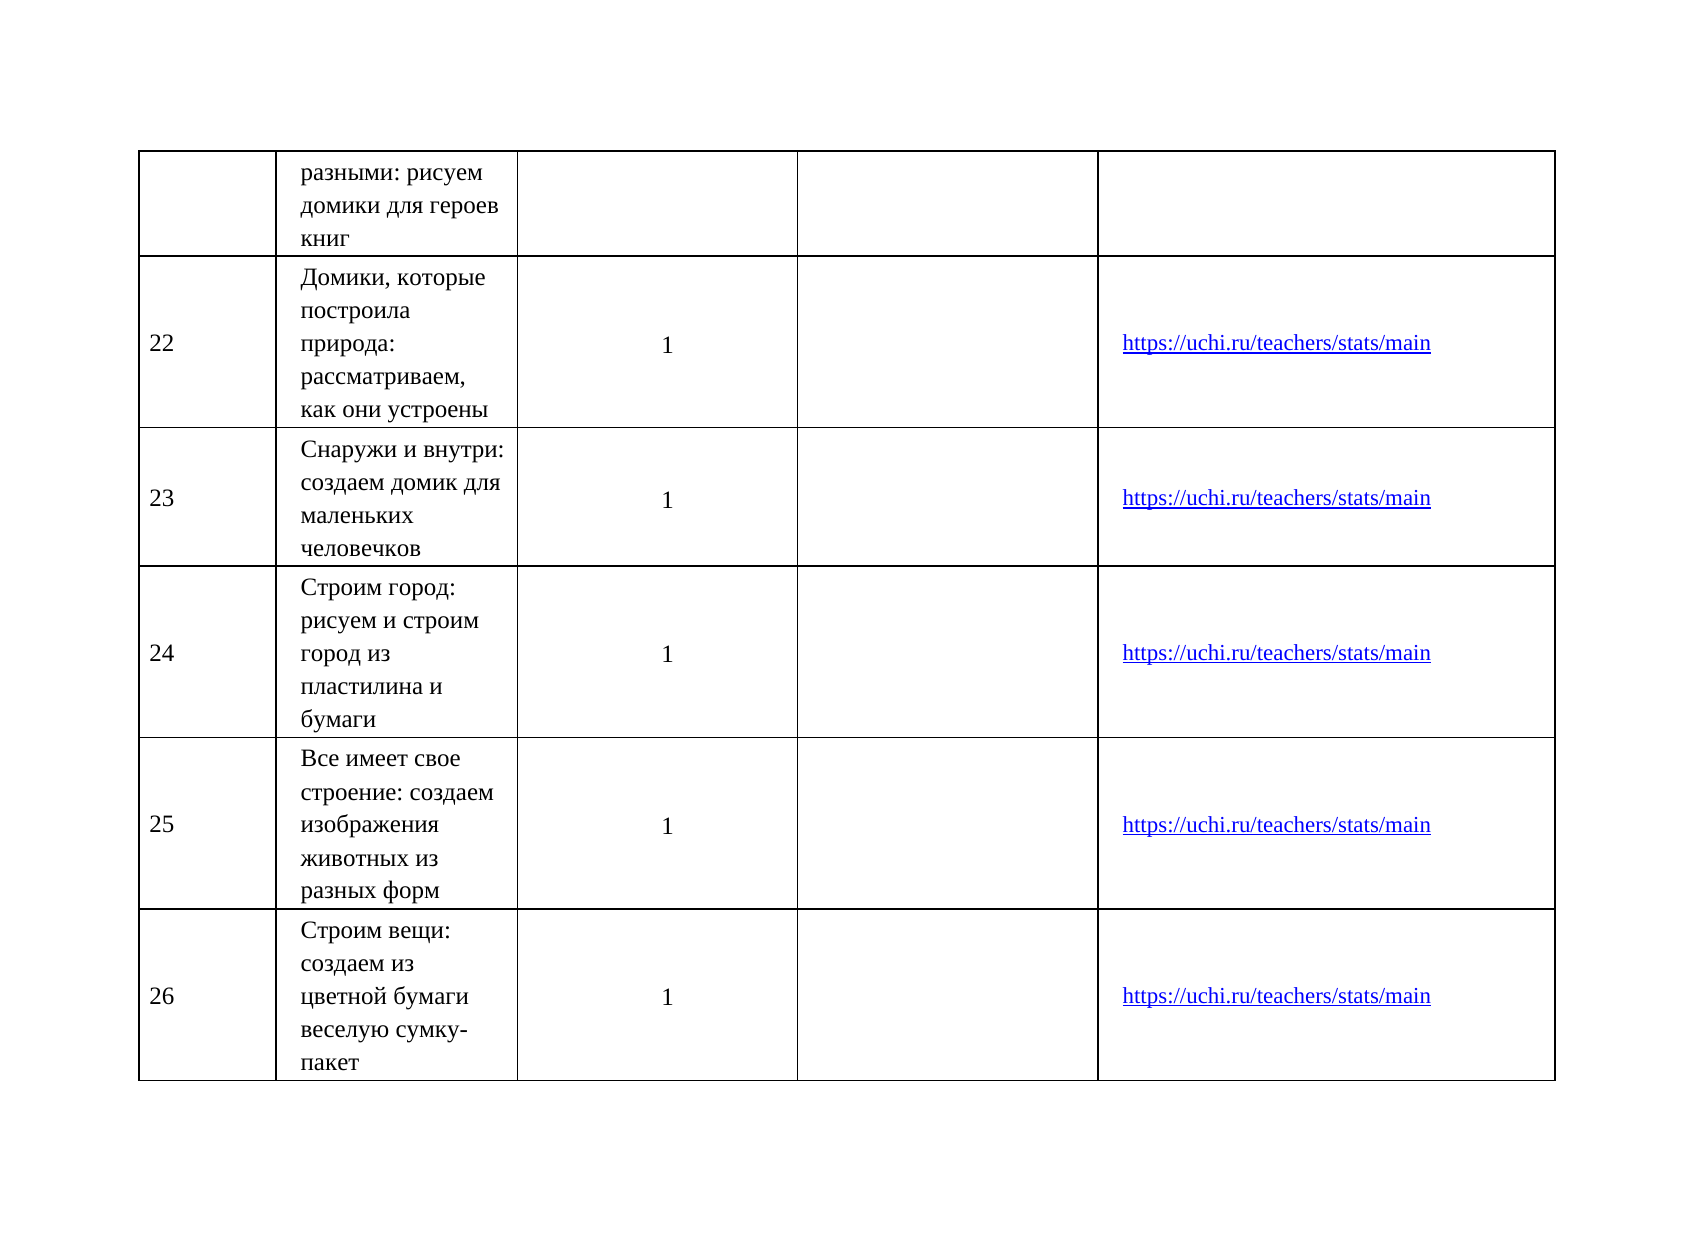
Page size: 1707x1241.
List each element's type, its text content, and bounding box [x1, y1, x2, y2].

table_cell 26 [140, 910, 275, 1080]
table_cell [798, 152, 1097, 255]
table_cell Строим вещи: создаем из цветной бумаги веселую сумку-пакет [277, 910, 517, 1080]
table_cell 1 [518, 152, 797, 255]
table_cell [798, 738, 1097, 908]
table_cell [798, 567, 1097, 737]
table_cell 1 [518, 428, 797, 565]
table_cell 22 [140, 257, 275, 427]
table_cell https://uchi.ru/teachers/stats/main [1099, 257, 1554, 427]
table_cell https://uchi.ru/teachers/stats/main [1099, 428, 1554, 565]
table_cell 21 [140, 152, 275, 255]
table_cell [798, 257, 1097, 427]
table_cell Строим город: рисуем и строим город из пластилина и бумаги [277, 567, 517, 737]
table_cell https://uchi.ru/teachers/stats/main [1099, 567, 1554, 737]
table_cell 24 [140, 567, 275, 737]
table_cell Домики, которые построила природа: рассматриваем, как они устроены [277, 257, 517, 427]
table_cell Все имеет свое строение: создаем изображения животных из разных форм [277, 738, 517, 908]
table_cell 1 [518, 567, 797, 737]
table_cell https://uchi.ru/teachers/stats/main [1099, 738, 1554, 908]
table_cell [798, 428, 1097, 565]
table_cell 25 [140, 738, 275, 908]
table_cell 1 [518, 257, 797, 427]
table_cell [1099, 910, 1554, 1080]
table_cell [798, 910, 1097, 1080]
table_cell Снаружи и внутри: создаем домик для маленьких человечков [277, 428, 517, 565]
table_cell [1099, 152, 1554, 255]
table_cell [277, 152, 517, 255]
table_cell 23 [140, 428, 275, 565]
table_cell 1 [518, 738, 797, 908]
table_cell 1 [518, 910, 797, 1080]
